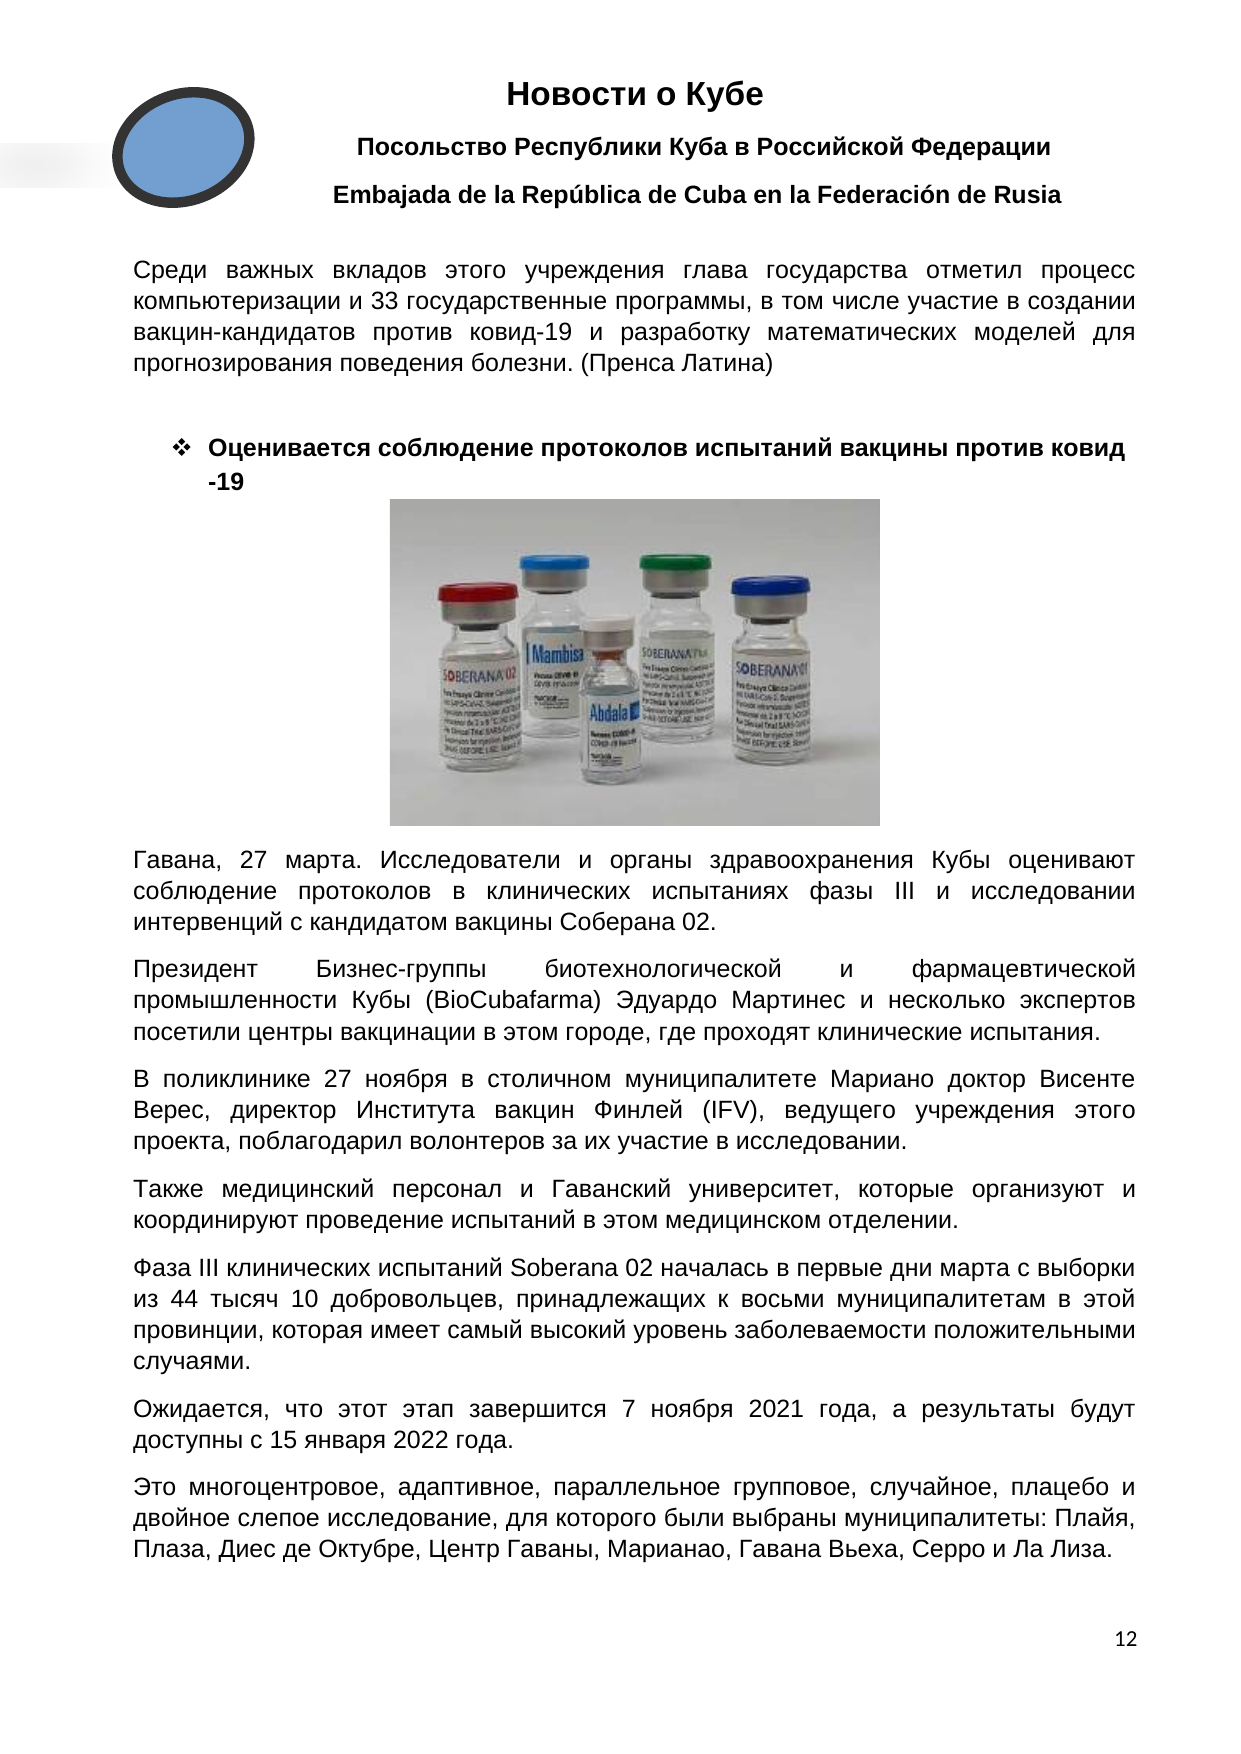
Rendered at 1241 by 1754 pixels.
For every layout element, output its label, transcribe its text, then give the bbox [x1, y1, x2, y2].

picture [389, 499, 880, 826]
text Среди важных вкладов этого учреждения глава государства отметил процесс компьютеризации и 33 государственные программы, в том числе участие в создании вакцин-кандидатов против ковид-19 и разработку математических моделей для прогнозирования поведения болезни. (Пренса Латина) [133, 255, 1137, 377]
text Также медицинский персонал и Гаванский университет, которые организуют и координируют проведение испытаний в этом медицинском отделении. [133, 1174, 1137, 1234]
text Президент Бизнес-группы биотехнологической и фармацевтической промышленности Кубы (BioCubafarma) Эдуардо Мартинес и несколько экспертов посетили центры вакцинации в этом городе, где проходят клинические испытания. [133, 954, 1137, 1045]
text Фаза III клинических испытаний Soberana 02 началась в первые дни марта с выборки из 44 тысяч 10 добровольцев, принадлежащих к восьми муниципалитетам в этой провинции, которая имеет самый высокий уровень заболеваемости положительными случаями. [133, 1253, 1137, 1374]
text В поликлинике 27 ноября в столичном муниципалитете Мариано доктор Висенте Верес, директор Института вакцин Финлей (IFV), ведущего учреждения этого проекта, поблагодарил волонтеров за их участие в исследовании. [133, 1064, 1137, 1155]
text Ожидается, что этот этап завершится 7 ноября 2021 года, а результаты будут доступны с 15 января 2022 года. [133, 1393, 1137, 1453]
text Гавана, 27 марта. Исследователи и органы здравоохранения Кубы оценивают соблюдение протоколов в клинических испытаниях фазы III и исследовании интервенций с кандидатом вакцины Соберана 02. [133, 844, 1137, 935]
subtitle Оценивается соблюдение протоколов испытаний вакцины против ковид -19 [170, 433, 1137, 495]
text Это многоцентровое, адаптивное, параллельное групповое, случайное, плацебо и двойное слепое исследование, для которого были выбраны муниципалитеты: Плайя, Плаза, Диес де Октубре, Центр Гаваны, Марианао, Гавана Вьеха, Серро и Ла Лиза. [133, 1472, 1137, 1563]
